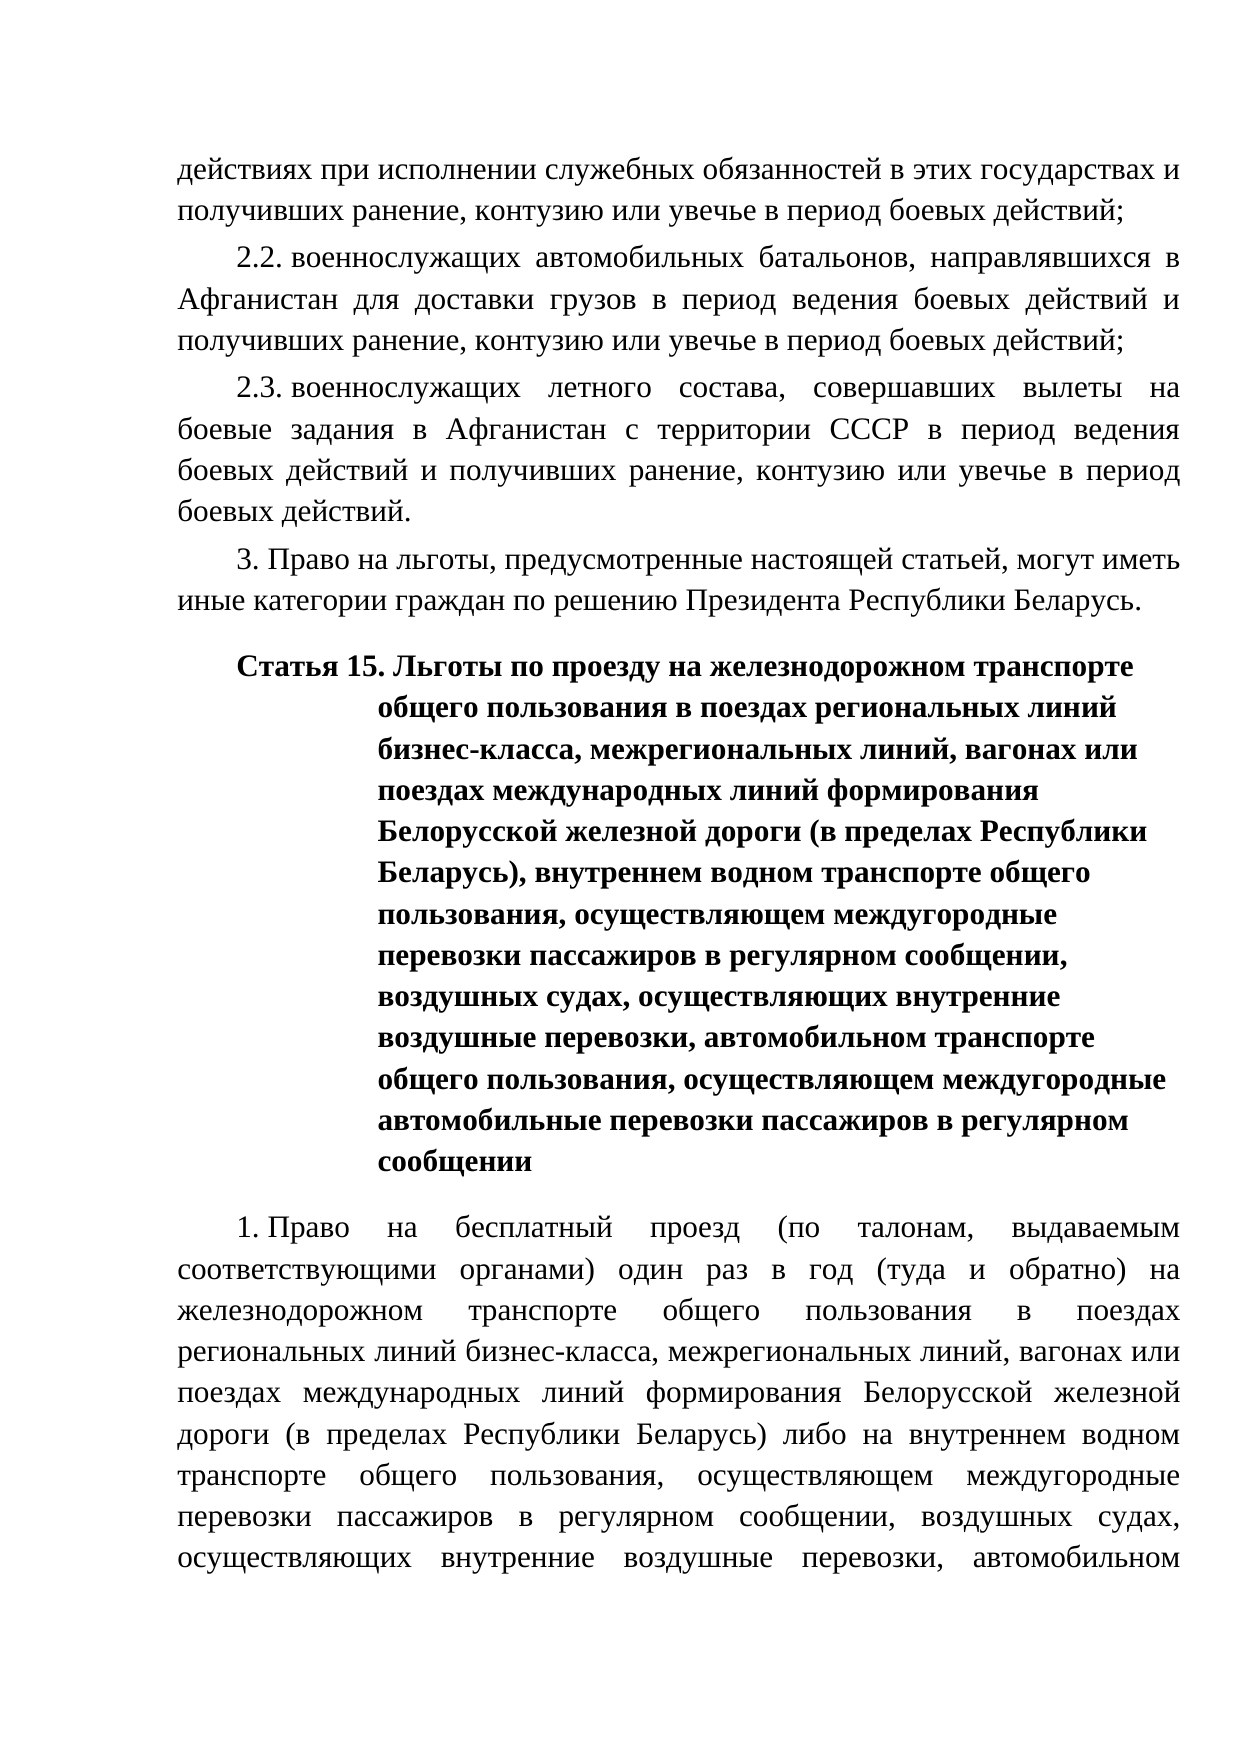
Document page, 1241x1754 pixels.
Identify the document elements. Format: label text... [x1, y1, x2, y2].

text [177, 150, 1181, 227]
text Статья 15. Льготы по проезду на железнодорожном транспорте общего пользования в поездах региональных линий бизнес-класса, межрегиональных линий, вагонах или поездах международных линий формирования Белорусской железной дороги (в пределах Республики Беларусь), внутреннем водном транспорте общего пользования, осуществляющем междугородные перевозки пассажиров в регулярном сообщении, воздушных судах, осуществляющих внутренние воздушные перевозки, автомобильном транспорте общего пользования, осуществляющем междугородные автомобильные перевозки пассажиров в регулярном сообщении [236, 647, 1181, 1178]
text 3. Право на льготы, предусмотренные настоящей статьей, могут иметь иные категории граждан по решению Президента Республики Беларусь. [177, 540, 1181, 617]
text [177, 1209, 1181, 1575]
text 2.2. военнослужащих автомобильных батальонов, направлявшихся в Афганистан для доставки грузов в период ведения боевых действий и получивших ранение, контузию или увечье в период боевых действий; [177, 239, 1181, 357]
text 2.3. военнослужащих летного состава, совершавших вылеты на боевые задания в Афганистан с территории СССР в период ведения боевых действий и получивших ранение, контузию или увечье в период боевых действий. [177, 369, 1181, 528]
